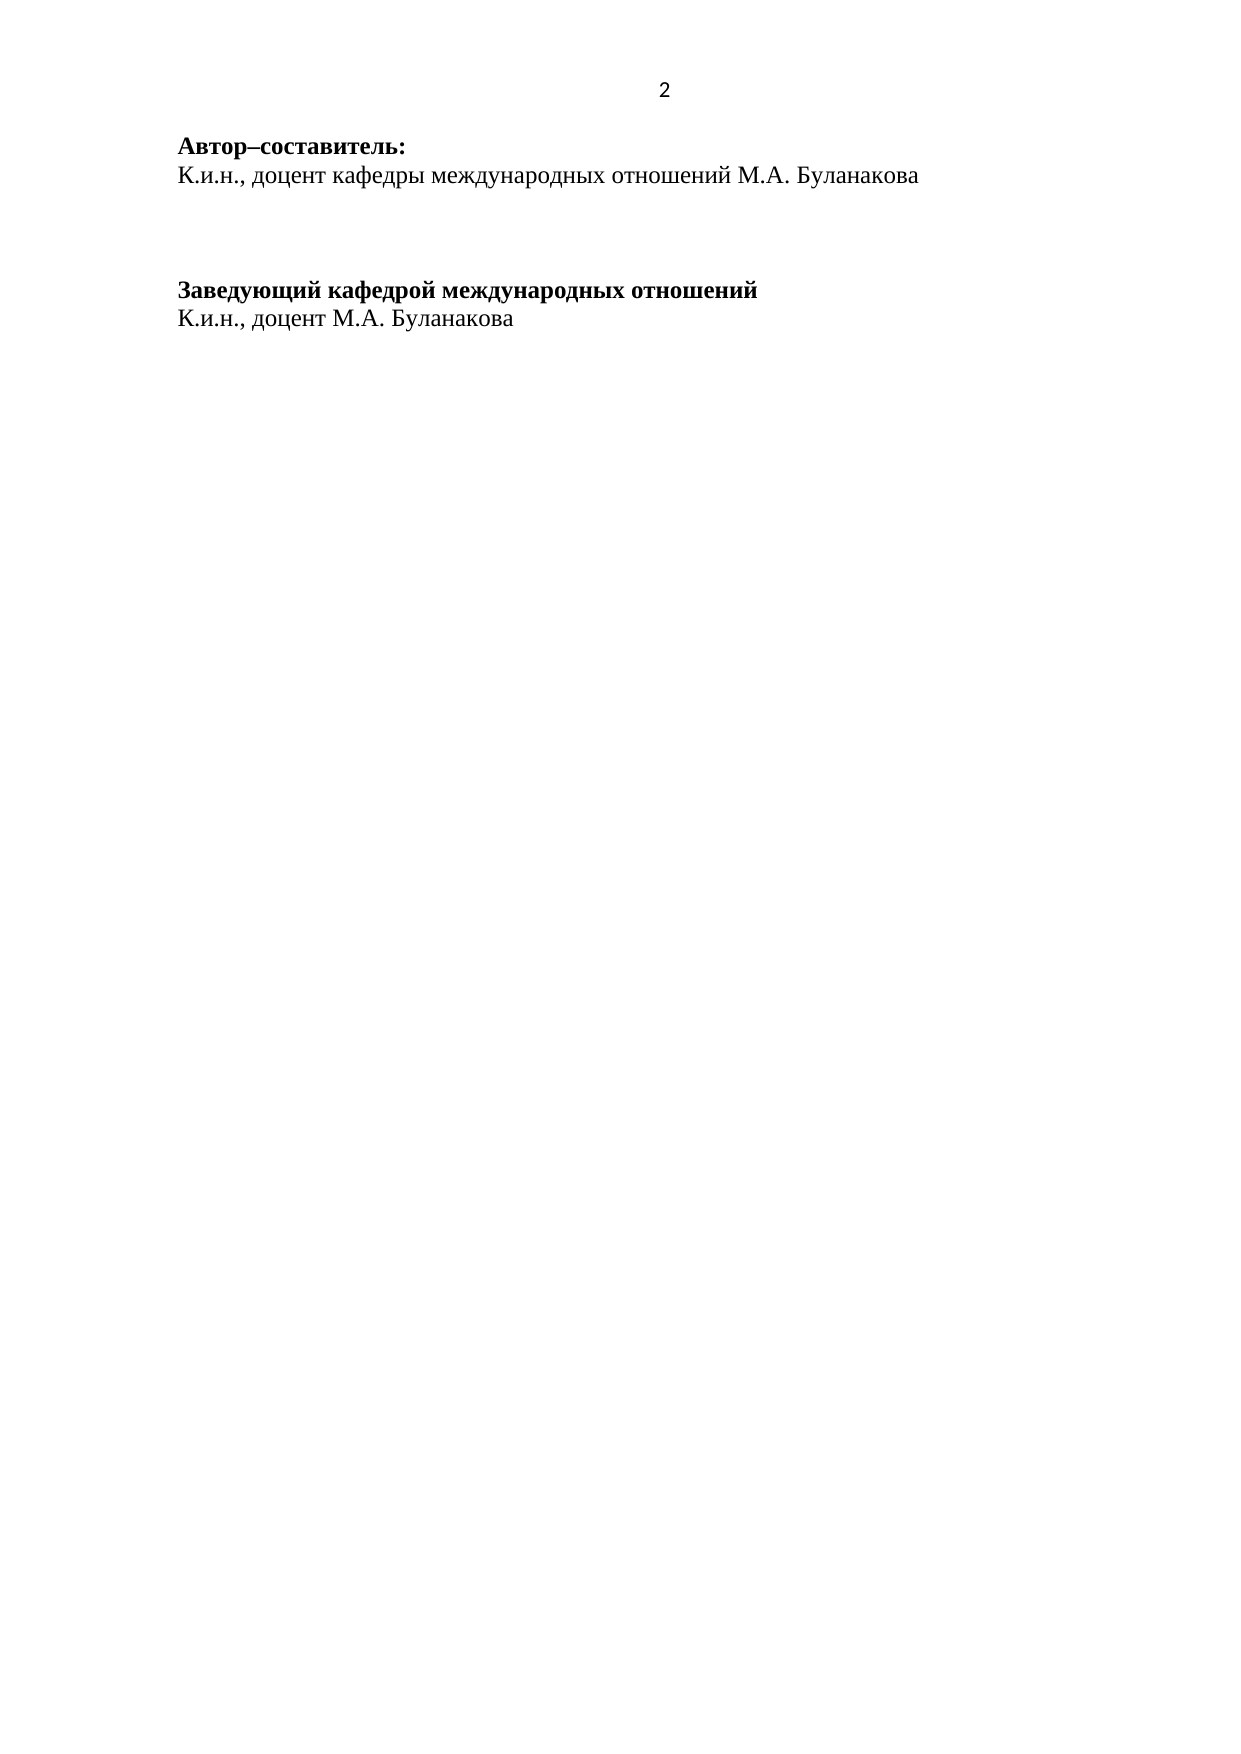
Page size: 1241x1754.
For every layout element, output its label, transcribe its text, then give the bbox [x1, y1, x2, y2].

text Автор–составитель: [177, 131, 1152, 160]
text К.и.н., доцент кафедры международных отношений М.А. Буланакова [177, 160, 1152, 188]
text Заведующий кафедрой международных отношений [177, 275, 1152, 303]
text К.и.н., доцент М.А. Буланакова [177, 303, 1152, 332]
